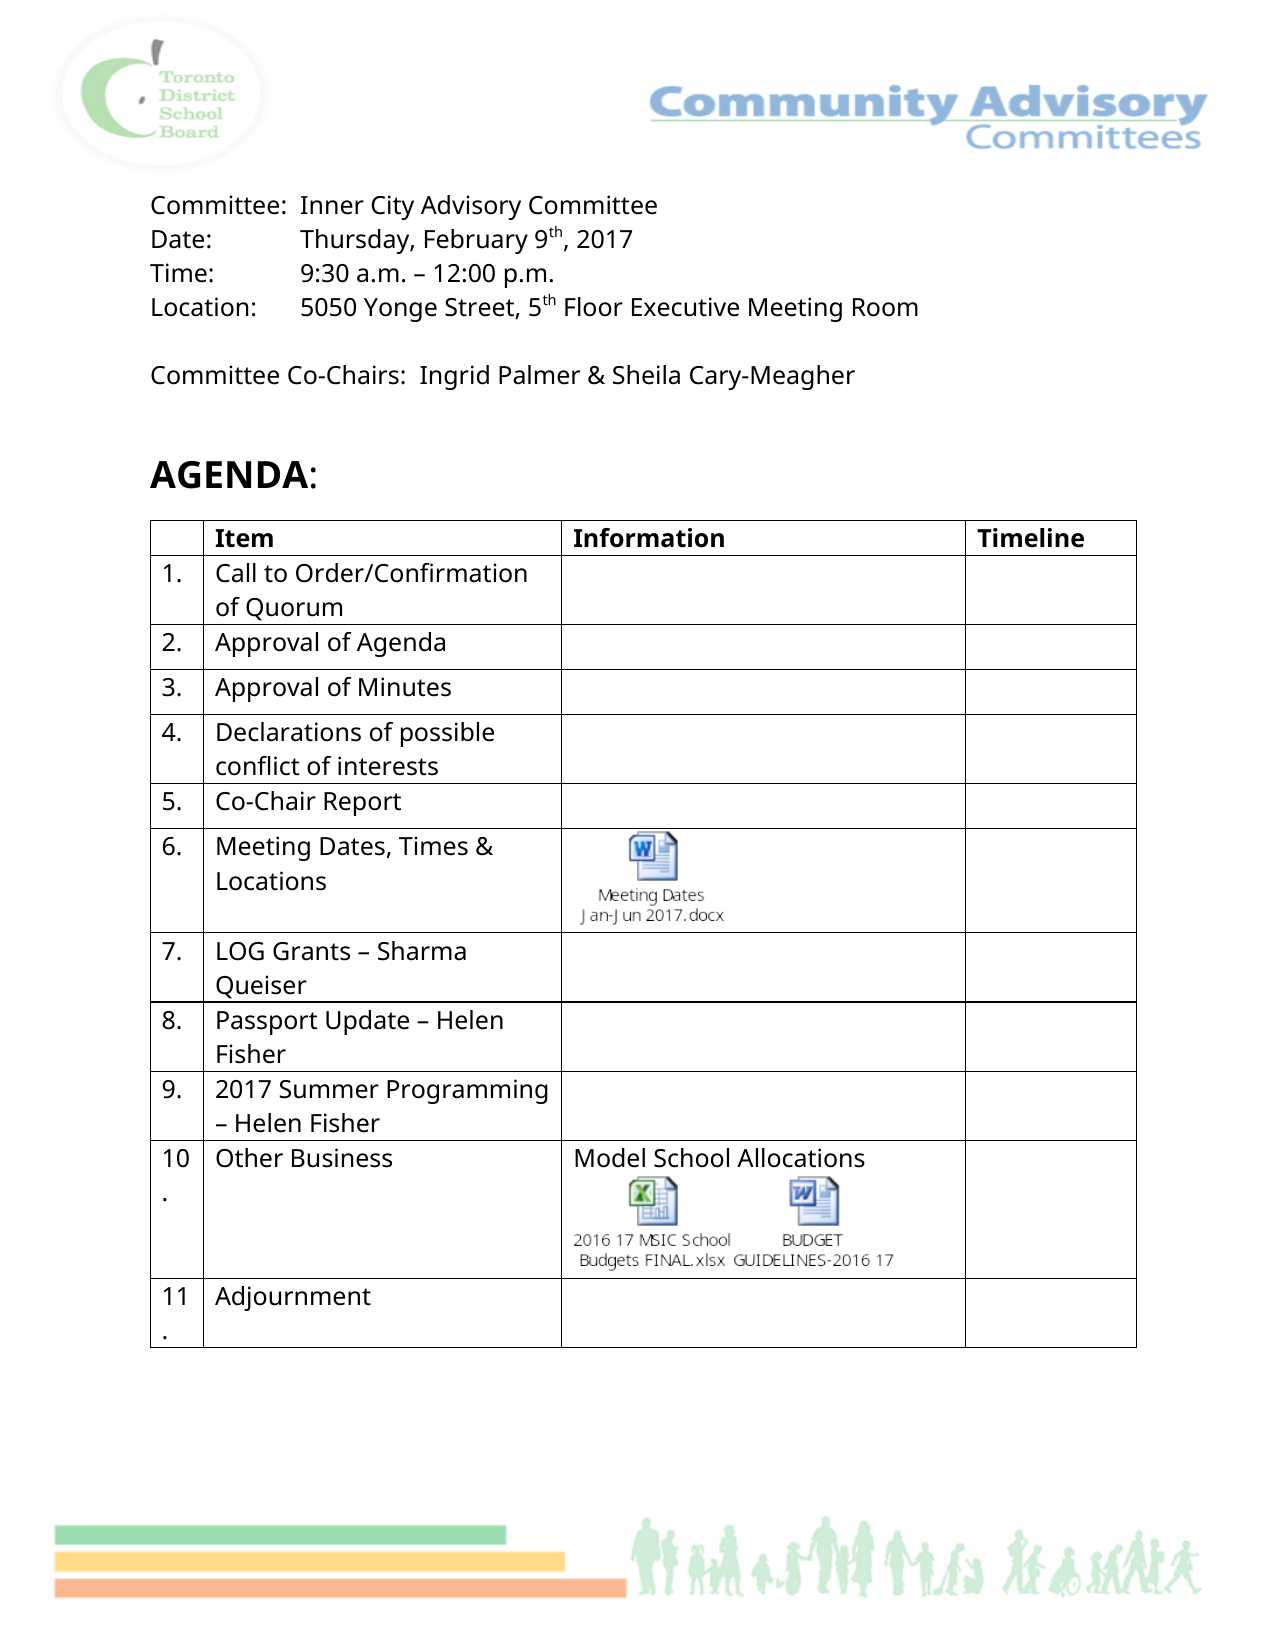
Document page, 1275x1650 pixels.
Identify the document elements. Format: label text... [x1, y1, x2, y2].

text Time: 9:30 a.m. – 12:00 p.m. [150, 256, 1125, 290]
table_cell Model School Allocations [562, 1141, 965, 1278]
table_header Item [204, 521, 561, 555]
table_cell [966, 625, 1136, 669]
table_cell [966, 1003, 1136, 1071]
text Date: Thursday, February 9th, 2017 [150, 222, 1125, 256]
table_cell 3. [151, 670, 203, 714]
picture [40, 6, 1235, 177]
table_cell [562, 784, 965, 828]
table_cell [966, 784, 1136, 828]
table_cell 4. [151, 715, 203, 783]
table_header [151, 521, 203, 555]
text Committee: Inner City Advisory Committee [150, 187, 1125, 222]
table_cell [966, 933, 1136, 1001]
table_cell Declarations of possible conflict of interests [204, 715, 561, 783]
table_cell Approval of Minutes [204, 670, 561, 714]
table_cell [966, 829, 1136, 932]
table_cell Adjournment [204, 1279, 561, 1347]
text Location: 5050 Yonge Street, 5th Floor Executive Meeting Room [150, 290, 1125, 324]
table_cell 10. [151, 1141, 203, 1278]
table_cell [562, 1279, 965, 1347]
picture [40, 1504, 1214, 1622]
table_cell [562, 670, 965, 714]
table_cell 7. [151, 933, 203, 1001]
table_cell [966, 1141, 1136, 1278]
table_cell Other Business [204, 1141, 561, 1278]
table_cell 1. [151, 556, 203, 624]
table_cell Call to Order/Confirmation of Quorum [204, 556, 561, 624]
table_cell [562, 1072, 965, 1140]
table_cell [966, 556, 1136, 624]
table_cell 9. [151, 1072, 203, 1140]
table_cell 8. [151, 1003, 203, 1071]
table_cell Co-Chair Report [204, 784, 561, 828]
table_cell [966, 1279, 1136, 1347]
table_cell [562, 1003, 965, 1071]
table_cell LOG Grants – Sharma Queiser [204, 933, 561, 1001]
table_cell 2017 Summer Programming – Helen Fisher [204, 1072, 561, 1140]
table_cell 5. [151, 784, 203, 828]
table_cell [966, 715, 1136, 783]
table_header Timeline [966, 521, 1136, 555]
table_header Information [562, 521, 965, 555]
table_cell 2. [151, 625, 203, 669]
table_cell 11. [151, 1279, 203, 1347]
table_cell Meeting Dates, Times & Locations [204, 829, 561, 932]
table_cell [562, 829, 965, 932]
text Committee Co-Chairs: Ingrid Palmer & Sheila Cary-Meagher [150, 358, 1125, 392]
table_cell Passport Update – Helen Fisher [204, 1003, 561, 1071]
table_cell [966, 1072, 1136, 1140]
table_cell [562, 715, 965, 783]
table_cell [562, 556, 965, 624]
table_cell [562, 625, 965, 669]
table_cell [562, 933, 965, 1001]
table_cell [966, 670, 1136, 714]
text AGENDA: [150, 448, 453, 499]
table_cell Approval of Agenda [204, 625, 561, 669]
table_cell 6. [151, 829, 203, 932]
